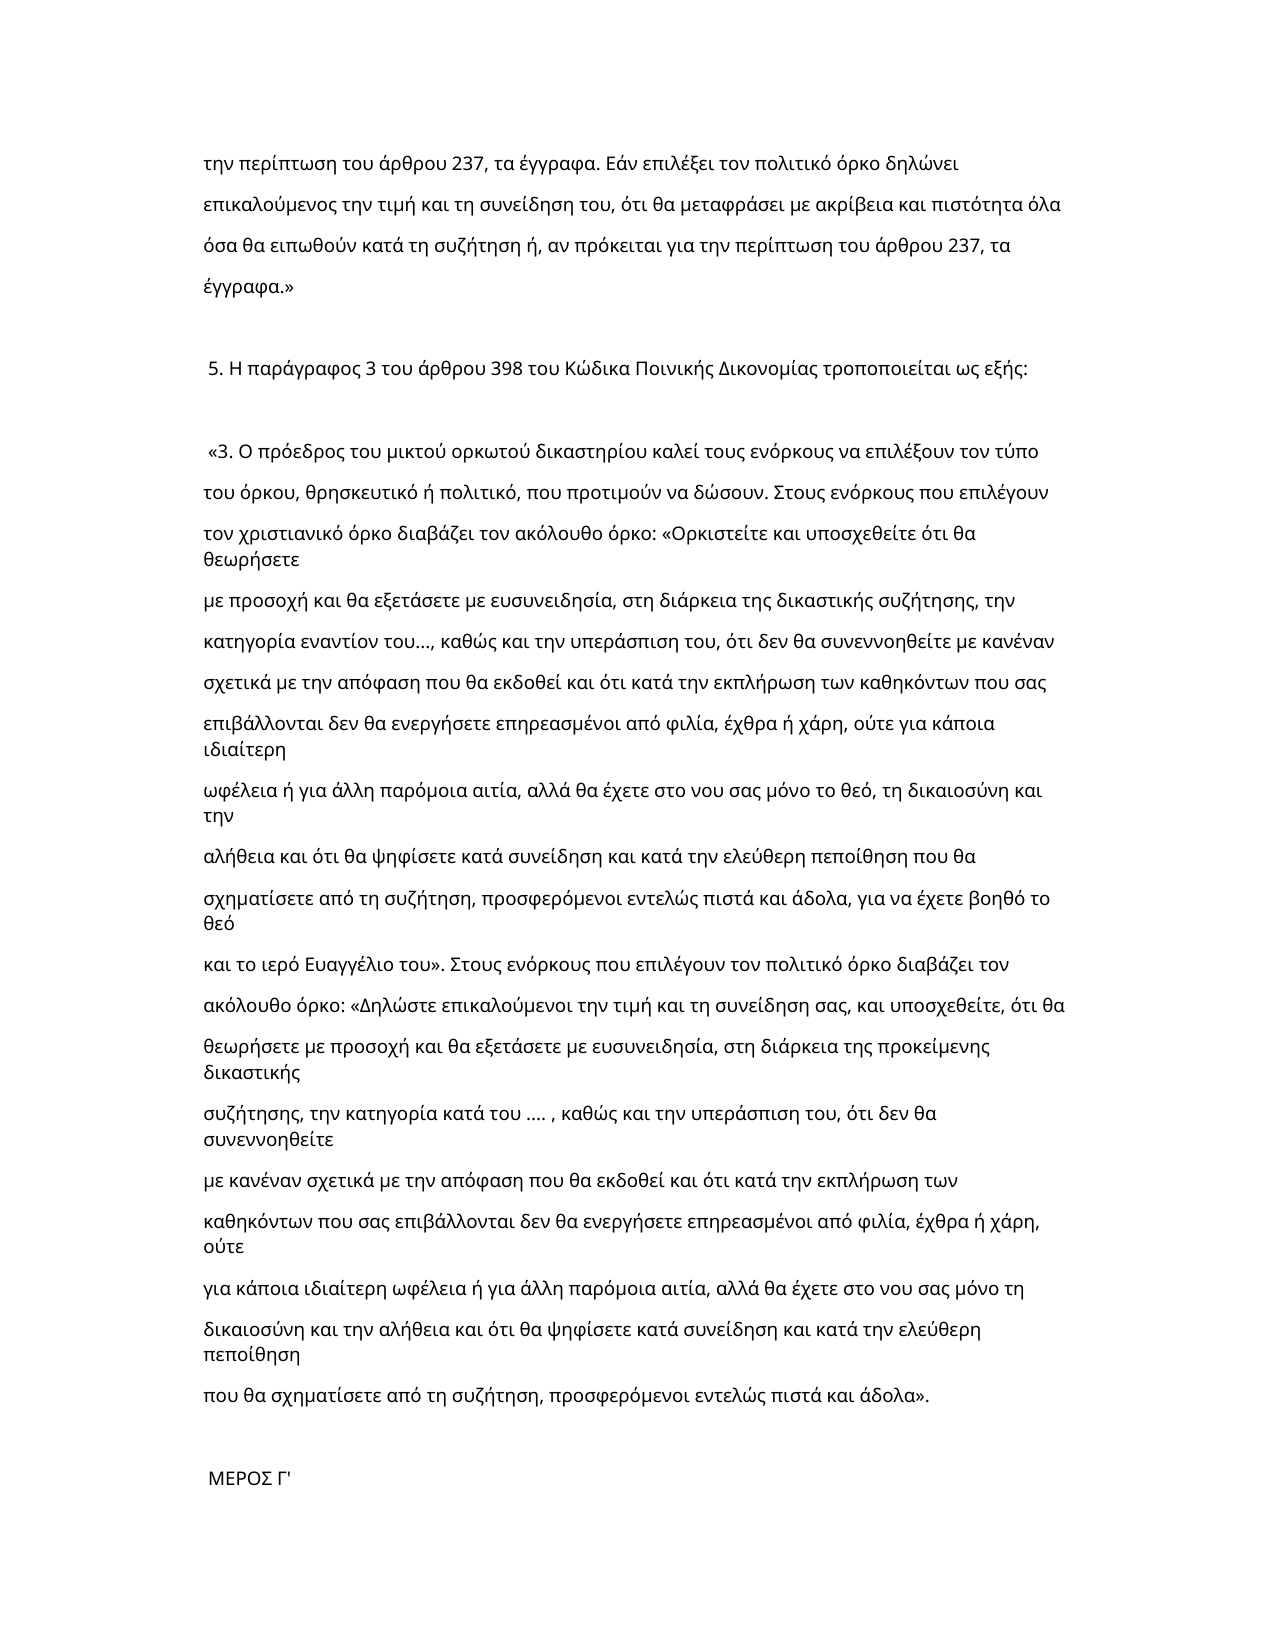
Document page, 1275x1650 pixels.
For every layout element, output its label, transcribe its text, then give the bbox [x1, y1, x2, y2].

text με προσοχή και θα εξετάσετε με ευσυνειδησία, στη διάρκεια της δικαστικής συζήτησης, την [203, 587, 1072, 612]
text κατηγορία εναντίον του..., καθώς και την υπεράσπιση του, ότι δεν θα συνεννοηθείτε με κανέναν [203, 628, 1072, 654]
text που θα σχηματίσετε από τη συζήτηση, προσφερόμενοι εντελώς πιστά και άδολα». [203, 1383, 1072, 1408]
text του όρκου, θρησκευτικό ή πολιτικό, που προτιμούν να δώσουν. Στους ενόρκους που επιλέγουν [203, 479, 1072, 505]
text την περίπτωση του άρθρου 237, τα έγγραφα. Εάν επιλέξει τον πολιτικό όρκο δηλώνει [203, 150, 1072, 176]
text όσα θα ειπωθούν κατά τη συζήτηση ή, αν πρόκειται για την περίπτωση του άρθρου 237, τα [203, 232, 1072, 258]
text ακόλουθο όρκο: «Δηλώστε επικαλούμενοι την τιμή και τη συνείδηση σας, και υποσχεθείτε, ότι θα [203, 993, 1072, 1018]
text θεωρήσετε με προσοχή και θα εξετάσετε με ευσυνειδησία, στη διάρκεια της προκείμενης δικαστικής [203, 1034, 1072, 1085]
text συζήτησης, την κατηγορία κατά του .... , καθώς και την υπεράσπιση του, ότι δεν θα συνεννοηθείτε [203, 1101, 1072, 1152]
text σχηματίσετε από τη συζήτηση, προσφερόμενοι εντελώς πιστά και άδολα, για να έχετε βοηθό το θεό [203, 885, 1072, 936]
text δικαιοσύνη και την αλήθεια και ότι θα ψηφίσετε κατά συνείδηση και κατά την ελεύθερη πεποίθηση [203, 1316, 1072, 1367]
text 5. Η παράγραφος 3 του άρθρου 398 του Κώδικα Ποινικής Δικονομίας τροποποιείται ως εξής: [203, 356, 1072, 381]
text έγγραφα.» [203, 273, 1072, 299]
text ΜΕΡΟΣ Γ' [203, 1465, 1072, 1491]
text ωφέλεια ή για άλλη παρόμοια αιτία, αλλά θα έχετε στο νου σας μόνο το θεό, τη δικαιοσύνη και την [203, 777, 1072, 828]
text σχετικά με την απόφαση που θα εκδοθεί και ότι κατά την εκπλήρωση των καθηκόντων που σας [203, 669, 1072, 695]
text αλήθεια και ότι θα ψηφίσετε κατά συνείδηση και κατά την ελεύθερη πεποίθηση που θα [203, 844, 1072, 869]
text «3. Ο πρόεδρος του μικτού ορκωτού δικαστηρίου καλεί τους ενόρκους να επιλέξουν τον τύπο [203, 438, 1072, 463]
text και το ιερό Ευαγγέλιο του». Στους ενόρκους που επιλέγουν τον πολιτικό όρκο διαβάζει τον [203, 952, 1072, 977]
text με κανέναν σχετικά με την απόφαση που θα εκδοθεί και ότι κατά την εκπλήρωση των [203, 1167, 1072, 1193]
text καθηκόντων που σας επιβάλλονται δεν θα ενεργήσετε επηρεασμένοι από φιλία, έχθρα ή χάρη, ούτε [203, 1208, 1072, 1259]
text τον χριστιανικό όρκο διαβάζει τον ακόλουθο όρκο: «Ορκιστείτε και υποσχεθείτε ότι θα θεωρήσετε [203, 520, 1072, 571]
text για κάποια ιδιαίτερη ωφέλεια ή για άλλη παρόμοια αιτία, αλλά θα έχετε στο νου σας μόνο τη [203, 1275, 1072, 1301]
text επικαλούμενος την τιμή και τη συνείδηση του, ότι θα μεταφράσει με ακρίβεια και πιστότητα όλα [203, 191, 1072, 217]
text επιβάλλονται δεν θα ενεργήσετε επηρεασμένοι από φιλία, έχθρα ή χάρη, ούτε για κάποια ιδιαίτερη [203, 710, 1072, 761]
